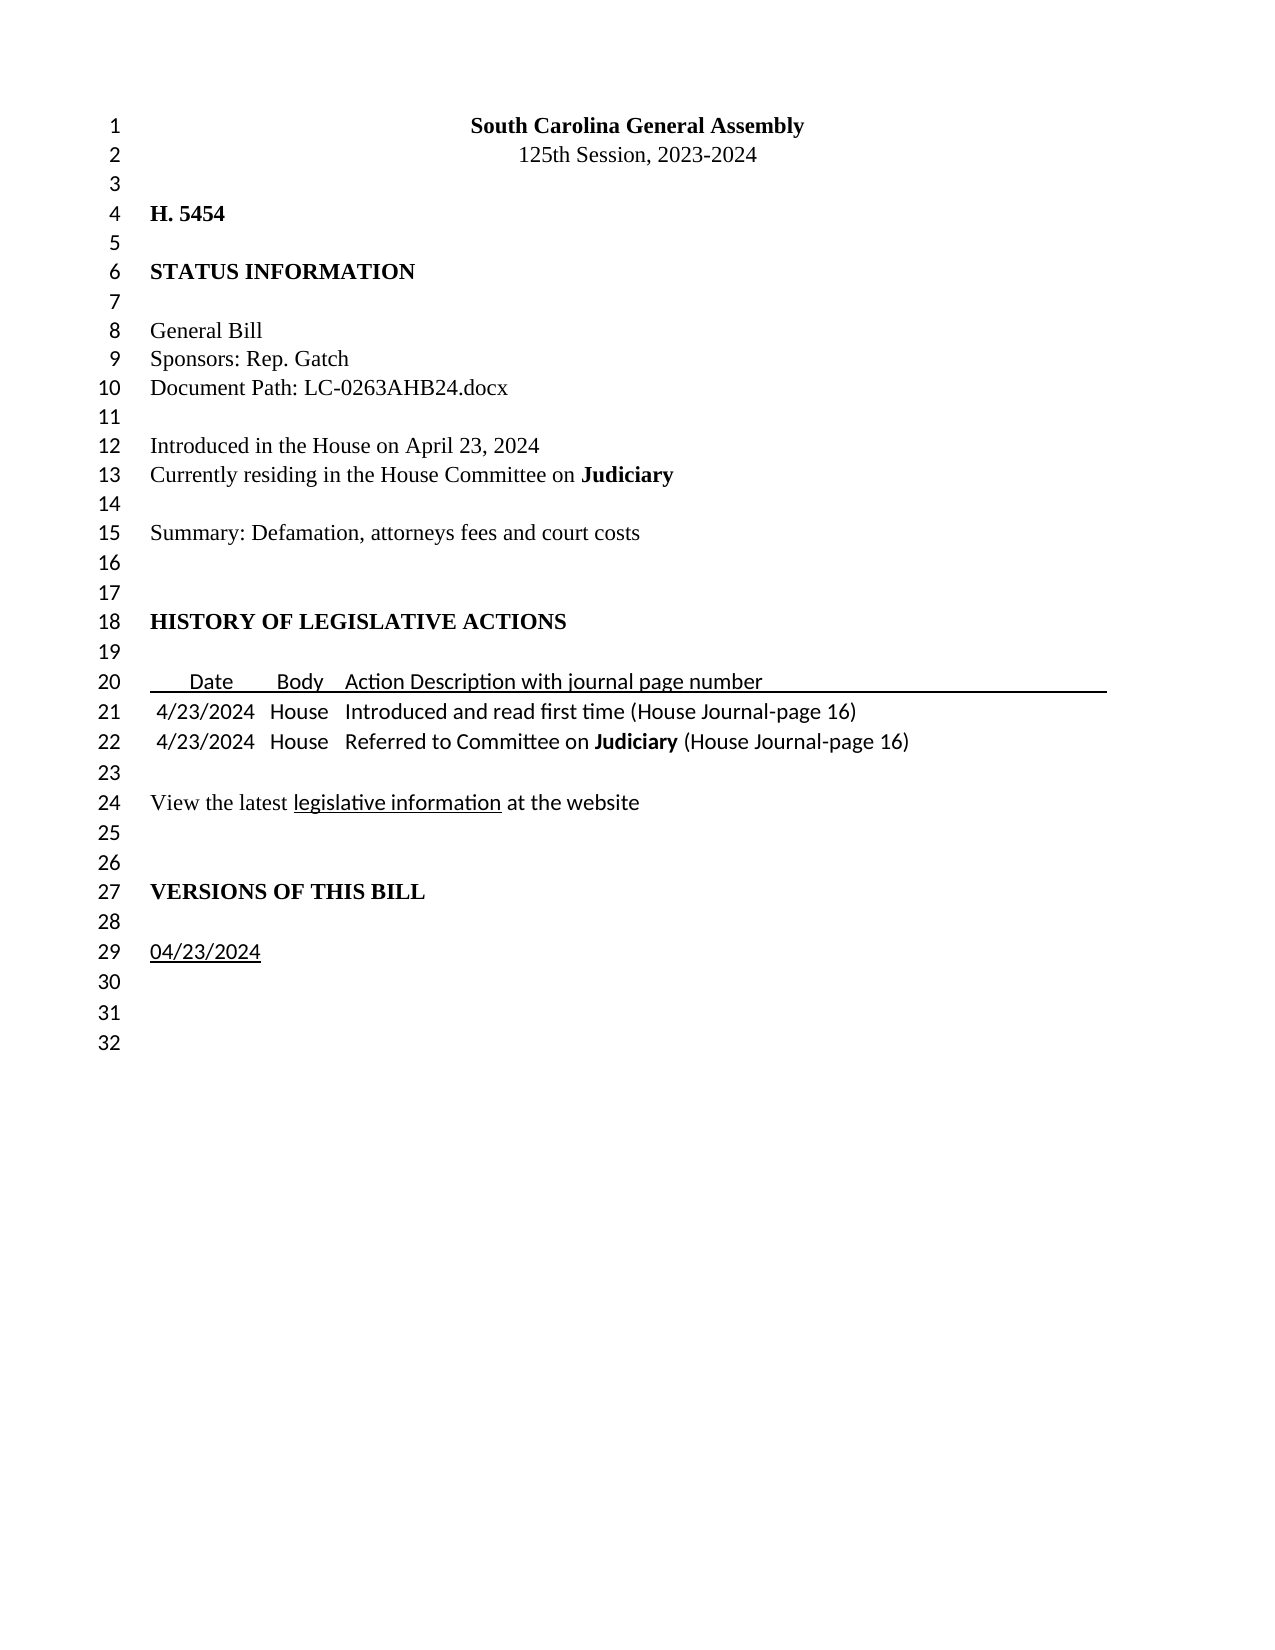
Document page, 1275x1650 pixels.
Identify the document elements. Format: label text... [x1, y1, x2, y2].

text STATUS INFORMATION [150, 258, 1125, 284]
text South Carolina General Assembly [150, 112, 1125, 139]
text 04/23/2024 [150, 937, 1125, 965]
text View the latest legislative information at the website [150, 788, 1125, 816]
text Document Path: LC-0263AHB24.docx [150, 374, 1125, 400]
text H. 5454 [150, 199, 1125, 226]
text General Bill [150, 317, 1125, 343]
text VERSIONS OF THIS BILL [150, 878, 1125, 905]
text Summary: Defamation, attorneys fees and court costs [150, 519, 1125, 546]
text 4/23/2024 House Referred to Committee on Judiciary (House Journal-page 16) [150, 727, 1125, 755]
text Date Body Action Description with journal page number [150, 667, 1125, 695]
text Currently residing in the House Committee on Judiciary [150, 461, 1125, 487]
text HISTORY OF LEGISLATIVE ACTIONS [150, 608, 1125, 635]
text Sponsors: Rep. Gatch [150, 345, 1125, 372]
text Introduced in the House on April 23, 2024 [150, 432, 1125, 459]
text 125th Session, 2023-2024 [150, 141, 1125, 167]
text 4/23/2024 House Introduced and read first time (House Journal-page 16) [150, 697, 1125, 725]
